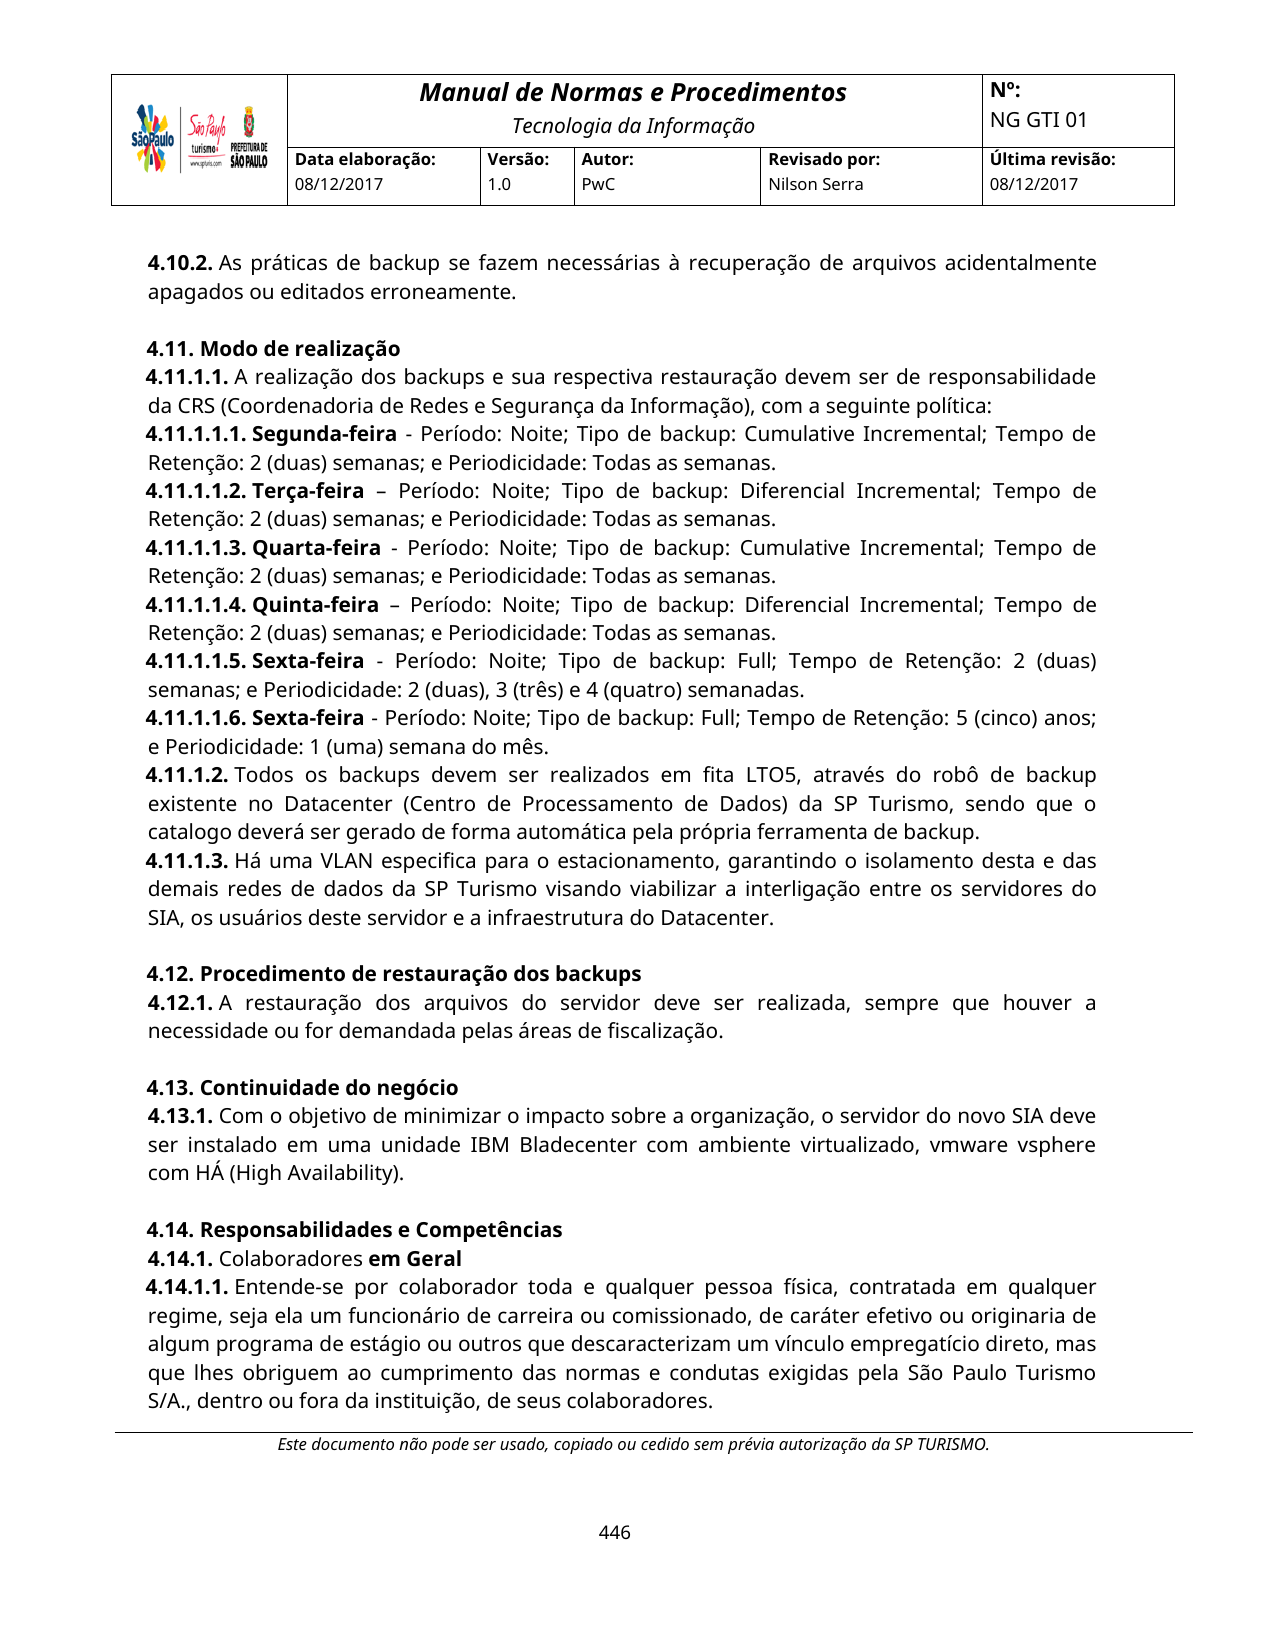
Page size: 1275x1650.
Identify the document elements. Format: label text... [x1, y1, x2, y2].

list Sexta-feira - Período: Noite; Tipo de backup: Full; Tempo de Retenção: 2 (duas) semanas; e Periodicidade: 2 (duas), 3 (três) e 4 (quatro) semanadas. [145, 647, 1098, 703]
list As práticas de backup se fazem necessárias à recuperação de arquivos acidentalmente apagados ou editados erroneamente. [148, 248, 1098, 305]
list Sexta-feira - Período: Noite; Tipo de backup: Full; Tempo de Retenção: 5 (cinco) anos; e Periodicidade: 1 (uma) semana do mês. [145, 703, 1098, 760]
list Todos os backups devem ser realizados em fita LTO5, através do robô de backup existente no Datacenter (Centro de Processamento de Dados) da SP Turismo, sendo que o catalogo deverá ser gerado de forma automática pela própria ferramenta de backup. [145, 760, 1098, 846]
list Modo de realização [146, 334, 1098, 362]
picture [127, 92, 272, 177]
list Quarta-feira - Período: Noite; Tipo de backup: Cumulative Incremental; Tempo de Retenção: 2 (duas) semanas; e Periodicidade: Todas as semanas. [145, 533, 1098, 590]
list Quinta-feira – Período: Noite; Tipo de backup: Diferencial Incremental; Tempo de Retenção: 2 (duas) semanas; e Periodicidade: Todas as semanas. [145, 590, 1098, 647]
list Há uma VLAN especifica para o estacionamento, garantindo o isolamento desta e das demais redes de dados da SP Turismo visando viabilizar a interligação entre os servidores do SIA, os usuários deste servidor e a infraestrutura do Datacenter. [145, 846, 1098, 931]
list Responsabilidades e Competências [146, 1215, 1098, 1244]
list Entende-se por colaborador toda e qualquer pessoa física, contratada em qualquer regime, seja ela um funcionário de carreira ou comissionado, de caráter efetivo ou originaria de algum programa de estágio ou outros que descaracterizam um vínculo empregatício direto, mas que lhes obriguem ao cumprimento das normas e condutas exigidas pela São Paulo Turismo S/A., dentro ou fora da instituição, de seus colaboradores. [145, 1272, 1098, 1414]
list Com o objetivo de minimizar o impacto sobre a organização, o servidor do novo SIA deve ser instalado em uma unidade IBM Bladecenter com ambiente virtualizado, vmware vsphere com HÁ (High Availability). [148, 1102, 1098, 1187]
list Colaboradores em Geral [148, 1244, 1098, 1272]
list Terça-feira – Período: Noite; Tipo de backup: Diferencial Incremental; Tempo de Retenção: 2 (duas) semanas; e Periodicidade: Todas as semanas. [145, 476, 1098, 533]
list Procedimento de restauração dos backups [146, 959, 1098, 988]
list Segunda-feira - Período: Noite; Tipo de backup: Cumulative Incremental; Tempo de Retenção: 2 (duas) semanas; e Periodicidade: Todas as semanas. [145, 419, 1098, 476]
list A realização dos backups e sua respectiva restauração devem ser de responsabilidade da CRS (Coordenadoria de Redes e Segurança da Informação), com a seguinte política: [145, 362, 1098, 419]
list A restauração dos arquivos do servidor deve ser realizada, sempre que houver a necessidade ou for demandada pelas áreas de fiscalização. [148, 988, 1098, 1045]
list Continuidade do negócio [146, 1073, 1098, 1102]
